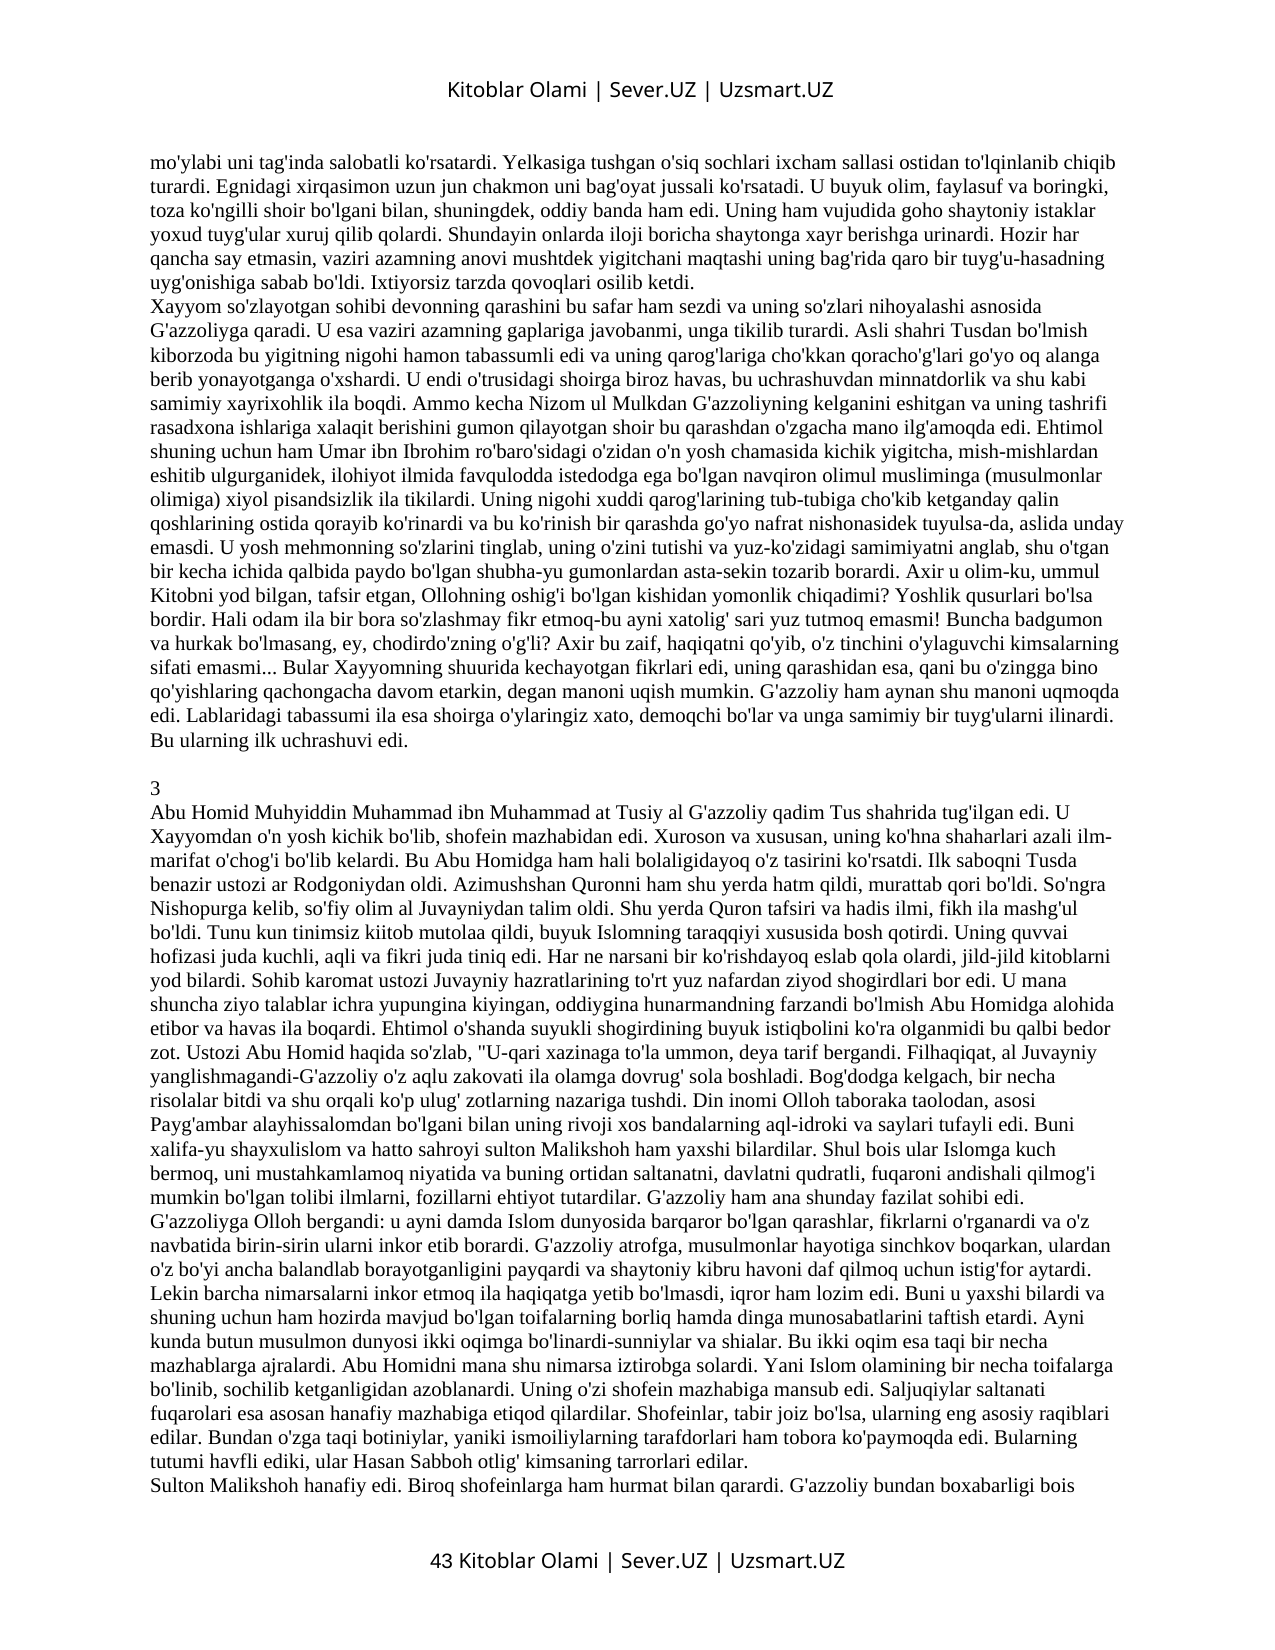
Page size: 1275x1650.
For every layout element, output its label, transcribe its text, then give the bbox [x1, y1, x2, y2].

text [150, 150, 1125, 294]
text Abu Homid Muhyiddin Muhammad ibn Muhammad at Tusiy al G'azzoliy qadim Tus shahrida tug'ilgan edi. U Xayyomdan o'n yosh kichik bo'lib, shofein mazhabidan edi. Xuroson va xususan, uning ko'hna shaharlari azali ilm-marifat o'chog'i bo'lib kelardi. Bu Abu Homidga ham hali bolaligidayoq o'z tasirini ko'rsatdi. Ilk saboqni Tusda benazir ustozi ar Rodgoniydan oldi. Azimushshan Quronni ham shu yerda hatm qildi, murattab qori bo'ldi. So'ngra Nishopurga kelib, so'fiy olim al Juvayniydan talim oldi. Shu yerda Quron tafsiri va hadis ilmi, fikh ila mashg'ul bo'ldi. Tunu kun tinimsiz kiitob mutolaa qildi, buyuk Islomning taraqqiyi xususida bosh qotirdi. Uning quvvai hofizasi juda kuchli, aqli va fikri juda tiniq edi. Har ne narsani bir ko'rishdayoq eslab qola olardi, jild-jild kitoblarni yod bilardi. Sohib karomat ustozi Juvayniy hazratlarining to'rt yuz nafardan ziyod shogirdlari bor edi. U mana shuncha ziyo talablar ichra yupungina kiyingan, oddiygina hunarmandning farzandi bo'lmish Abu Homidga alohida etibor va havas ila boqardi. Ehtimol o'shanda suyukli shogirdining buyuk istiqbolini ko'ra olganmidi bu qalbi bedor zot. Ustozi Abu Homid haqida so'zlab, "U-qari xazinaga to'la ummon, deya tarif bergandi. Filhaqiqat, al Juvayniy yanglishmagandi-G'azzoliy o'z aqlu zakovati ila olamga dovrug' sola boshladi. Bog'dodga kelgach, bir necha risolalar bitdi va shu orqali ko'p ulug' zotlarning nazariga tushdi. Din inomi Olloh taboraka taolodan, asosi Payg'ambar alayhissalomdan bo'lgani bilan uning rivoji xos bandalarning aql-idroki va saylari tufayli edi. Buni xalifa-yu shayxulislom va hatto sahroyi sulton Malikshoh ham yaxshi bilardilar. Shul bois ular Islomga kuch bermoq, uni mustahkamlamoq niyatida va buning ortidan saltanatni, davlatni qudratli, fuqaroni andishali qilmog'i mumkin bo'lgan tolibi ilmlarni, fozillarni ehtiyot tutardilar. G'azzoliy ham ana shunday fazilat sohibi edi. [150, 799, 1125, 1209]
text Xayyom so'zlayotgan sohibi devonning qarashini bu safar ham sezdi va uning so'zlari nihoyalashi asnosida G'azzoliyga qaradi. U esa vaziri azamning gaplariga javobanmi, unga tikilib turardi. Asli shahri Tusdan bo'lmish kiborzoda bu yigitning nigohi hamon tabassumli edi va uning qarog'lariga cho'kkan qoracho'g'lari go'yo oq alanga berib yonayotganga o'xshardi. U endi o'trusidagi shoirga biroz havas, bu uchrashuvdan minnatdorlik va shu kabi samimiy xayrixohlik ila boqdi. Ammo kecha Nizom ul Mulkdan G'azzoliyning kelganini eshitgan va uning tashrifi rasadxona ishlariga xalaqit berishini gumon qilayotgan shoir bu qarashdan o'zgacha mano ilg'amoqda edi. Ehtimol shuning uchun ham Umar ibn Ibrohim ro'baro'sidagi o'zidan o'n yosh chamasida kichik yigitcha, mish-mishlardan eshitib ulgurganidek, ilohiyot ilmida favqulodda istedodga ega bo'lgan navqiron olimul musliminga (musulmonlar olimiga) xiyol pisandsizlik ila tikilardi. Uning nigohi xuddi qarog'larining tub-tubiga cho'kib ketganday qalin qoshlarining ostida qorayib ko'rinardi va bu ko'rinish bir qarashda go'yo nafrat nishonasidek tuyulsa-da, aslida unday emasdi. U yosh mehmonning so'zlarini tinglab, uning o'zini tutishi va yuz-ko'zidagi samimiyatni anglab, shu o'tgan bir kecha ichida qalbida paydo bo'lgan shubha-yu gumonlardan asta-sekin tozarib borardi. Axir u olim-ku, ummul Kitobni yod bilgan, tafsir etgan, Ollohning oshig'i bo'lgan kishidan yomonlik chiqadimi? Yoshlik qusurlari bo'lsa bordir. Hali odam ila bir bora so'zlashmay fikr etmoq-bu ayni xatolig' sari yuz tutmoq emasmi! Buncha badgumon va hurkak bo'lmasang, ey, chodirdo'zning o'g'li? Axir bu zaif, haqiqatni qo'yib, o'z tinchini o'ylaguvchi kimsalarning sifati emasmi... Bular Xayyomning shuurida kechayotgan fikrlari edi, uning qarashidan esa, qani bu o'zingga bino qo'yishlaring qachongacha davom etarkin, degan manoni uqish mumkin. G'azzoliy ham aynan shu manoni uqmoqda edi. Lablaridagi tabassumi ila esa shoirga o'ylaringiz xato, demoqchi bo'lar va unga samimiy bir tuyg'ularni ilinardi. [150, 294, 1125, 727]
text Bu ularning ilk uchrashuvi edi. [150, 727, 1125, 752]
text G'azzoliyga Olloh bergandi: u ayni damda Islom dunyosida barqaror bo'lgan qarashlar, fikrlarni o'rganardi va o'z navbatida birin-sirin ularni inkor etib borardi. G'azzoliy atrofga, musulmonlar hayotiga sinchkov boqarkan, ulardan o'z bo'yi ancha balandlab borayotganligini payqardi va shaytoniy kibru havoni daf qilmoq uchun istig'for aytardi. Lekin barcha nimarsalarni inkor etmoq ila haqiqatga yetib bo'lmasdi, iqror ham lozim edi. Buni u yaxshi bilardi va shuning uchun ham hozirda mavjud bo'lgan toifalarning borliq hamda dinga munosabatlarini taftish etardi. Ayni kunda butun musulmon dunyosi ikki oqimga bo'linardi-sunniylar va shialar. Bu ikki oqim esa taqi bir necha mazhablarga ajralardi. Abu Homidni mana shu nimarsa iztirobga solardi. Yani Islom olamining bir necha toifalarga bo'linib, sochilib ketganligidan azoblanardi. Uning o'zi shofein mazhabiga mansub edi. Saljuqiylar saltanati fuqarolari esa asosan hanafiy mazhabiga etiqod qilardilar. Shofeinlar, tabir joiz bo'lsa, ularning eng asosiy raqiblari edilar. Bundan o'zga taqi botiniylar, yaniki ismoiliylarning tarafdorlari ham tobora ko'paymoqda edi. Bularning tutumi havfli ediki, ular Hasan Sabboh otlig' kimsaning tarrorlari edilar. [150, 1209, 1125, 1473]
text 3 [150, 776, 1125, 799]
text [150, 1473, 1125, 1497]
